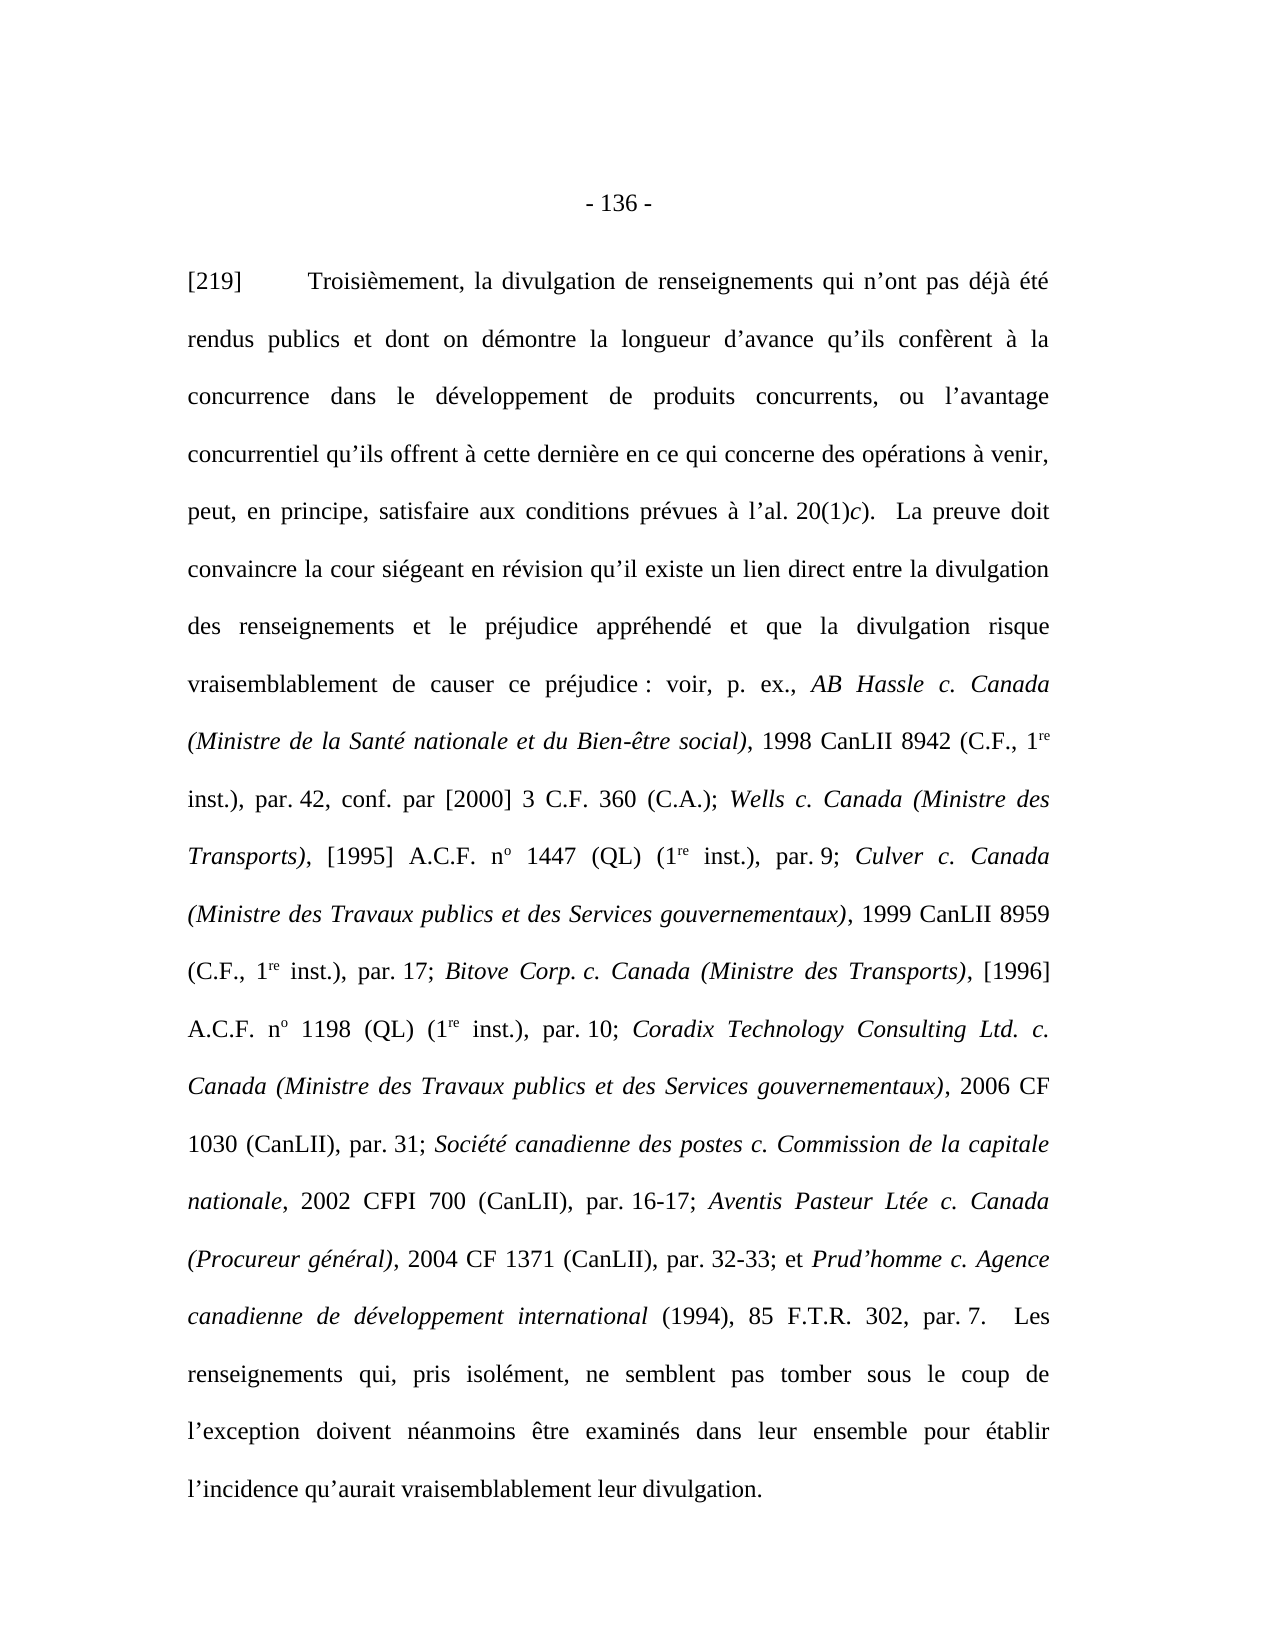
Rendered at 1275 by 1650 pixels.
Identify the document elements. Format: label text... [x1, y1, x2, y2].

text Troisièmement, la divulgation de renseignements qui n’ont pas déjà été rendus publics et dont on démontre la longueur d’avance qu’ils confèrent à la concurrence dans le développement de produits concurrents, ou l’avantage concurrentiel qu’ils offrent à cette dernière en ce qui concerne des opérations à venir, peut, en principe, satisfaire aux conditions prévues à l’al. 20(1)c). La preuve doit convaincre la cour siégeant en révision qu’il existe un lien direct entre la divulgation des renseignements et le préjudice appréhendé et que la divulgation risque vraisemblablement de causer ce préjudice : voir, p. ex., AB Hassle c. Canada (Ministre de la Santé nationale et du Bien-être social), 1998 CanLII 8942 (C.F., 1re inst.), par. 42, conf. par [2000] 3 C.F. 360 (C.A.); Wells c. Canada (Ministre des Transports), [1995] A.C.F. no 1447 (QL) (1re inst.), par. 9; Culver c. Canada (Ministre des Travaux publics et des Services gouvernementaux), 1999 CanLII 8959 (C.F., 1re inst.), par. 17; Bitove Corp. c. Canada (Ministre des Transports), [1996] A.C.F. no 1198 (QL) (1re inst.), par. 10; Coradix Technology Consulting Ltd. c. Canada (Ministre des Travaux publics et des Services gouvernementaux), 2006 CF 1030 (CanLII), par. 31; Société canadienne des postes c. Commission de la capitale nationale, 2002 CFPI 700 (CanLII), par. 16-17; Aventis Pasteur Ltée c. Canada (Procureur général), 2004 CF 1371 (CanLII), par. 32-33; et Prud’homme c. Agence canadienne de développement international (1994), 85 F.T.R. 302, par. 7. Les renseignements qui, pris isolément, ne semblent pas tomber sous le coup de l’exception doivent néanmoins être examinés dans leur ensemble pour établir l’incidence qu’aurait vraisemblablement leur divulgation. [187, 266, 1050, 1503]
